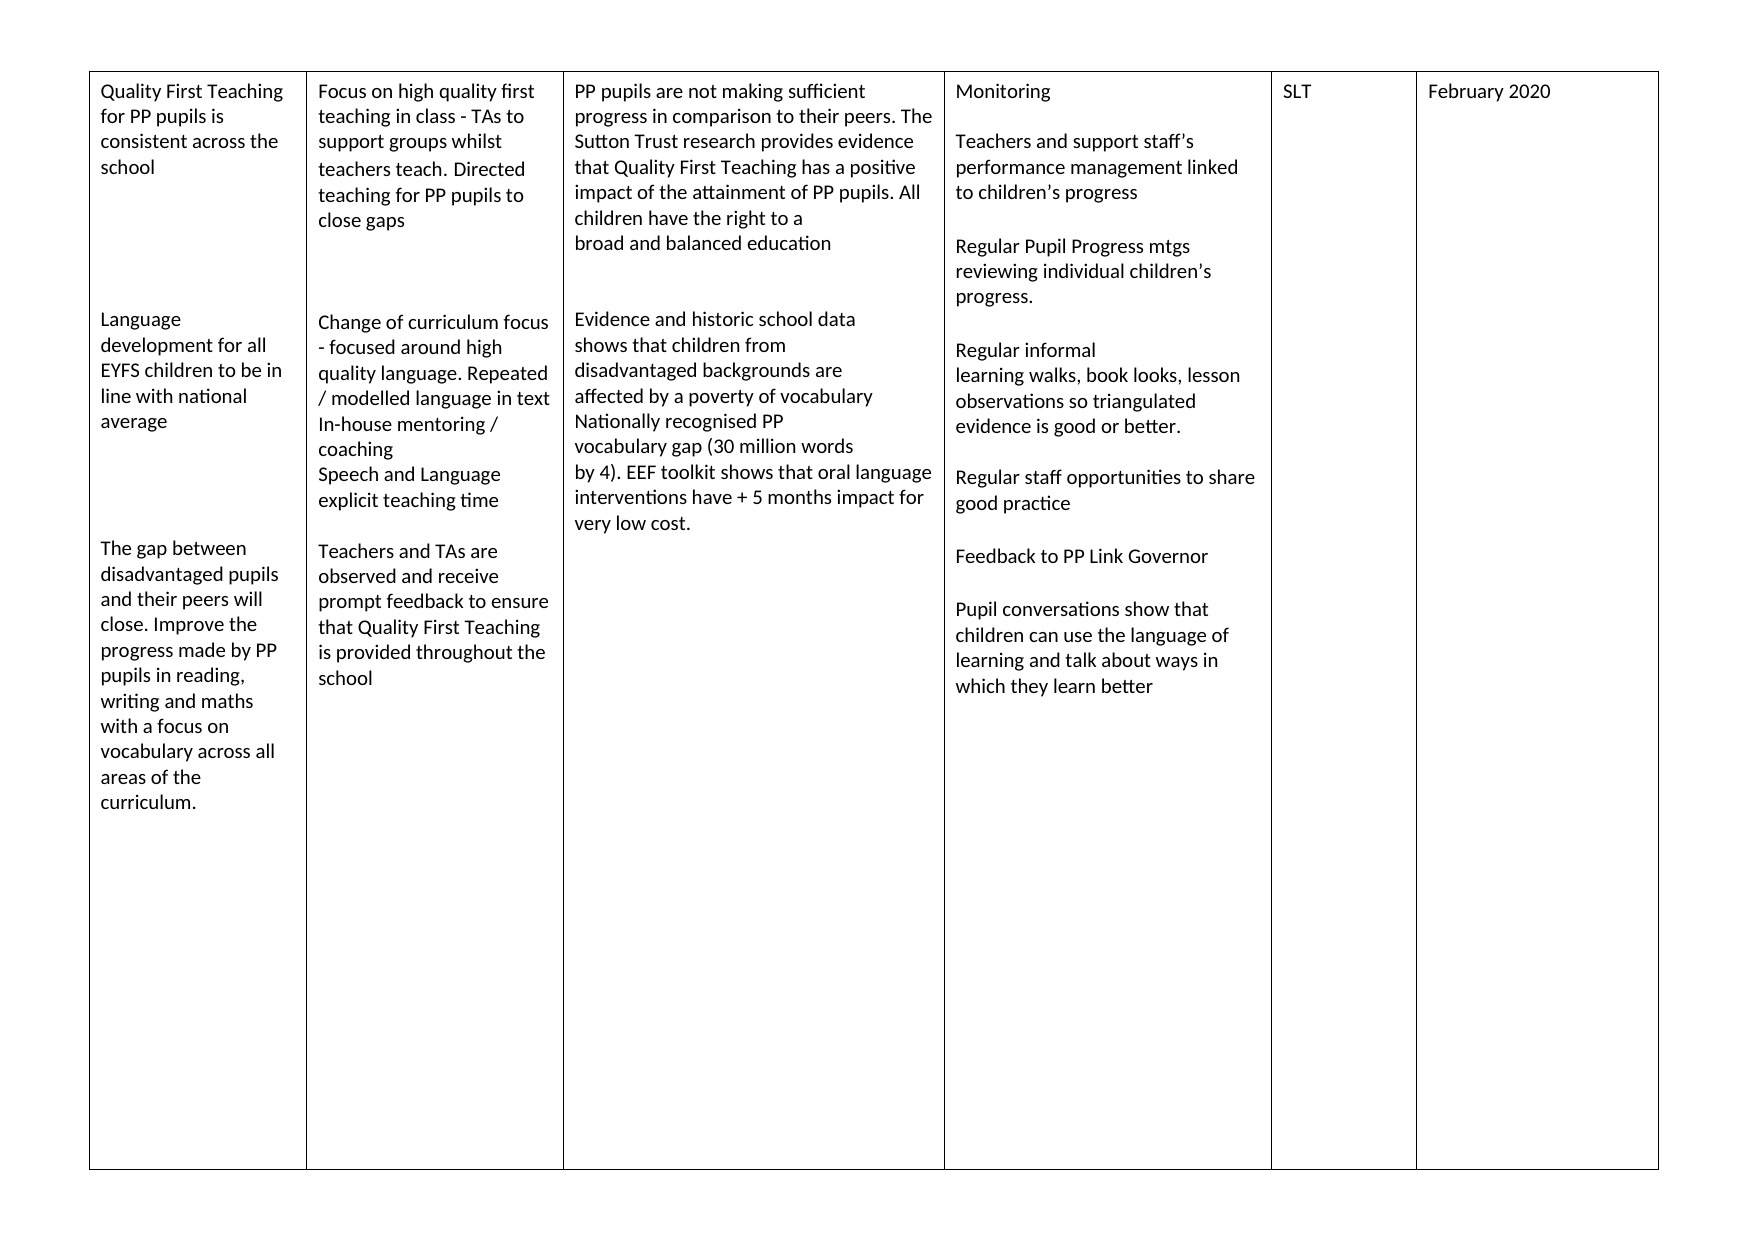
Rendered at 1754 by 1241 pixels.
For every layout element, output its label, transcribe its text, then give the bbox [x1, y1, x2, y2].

table_cell SLT [1272, 72, 1416, 1169]
table_cell Monitoring Teachers and support staff’s performance management linked to children’s progress Regular Pupil Progress mtgs reviewing individual children’s progress. Regular informal learning walks, book looks, lesson observations so triangulated evidence is good or better. Regular staff opportunities to share good practice Feedback to PP Link Governor Pupil conversations show that children can use the language of learning and talk about ways in which they learn better [945, 72, 1271, 1169]
table_cell Focus on high quality first teaching in class - TAs to support groups whilst teachers teach. Directed teaching for PP pupils to close gaps Change of curriculum focus - focused around high quality language. Repeated / modelled language in text In-house mentoring / coaching Speech and Language explicit teaching time Teachers and TAs are observed and receive prompt feedback to ensure that Quality First Teaching is provided throughout the school [307, 72, 563, 1169]
table_cell February 2020 [1417, 72, 1658, 1169]
table_cell PP pupils are not making sufficient progress in comparison to their peers. The Sutton Trust research provides evidence that Quality First Teaching has a positive impact of the attainment of PP pupils. All children have the right to a broad and balanced education Evidence and historic school data shows that children from disadvantaged backgrounds are affected by a poverty of vocabulary Nationally recognised PP vocabulary gap (30 million words by 4). EEF toolkit shows that oral language interventions have + 5 months impact for very low cost. [564, 72, 944, 1169]
